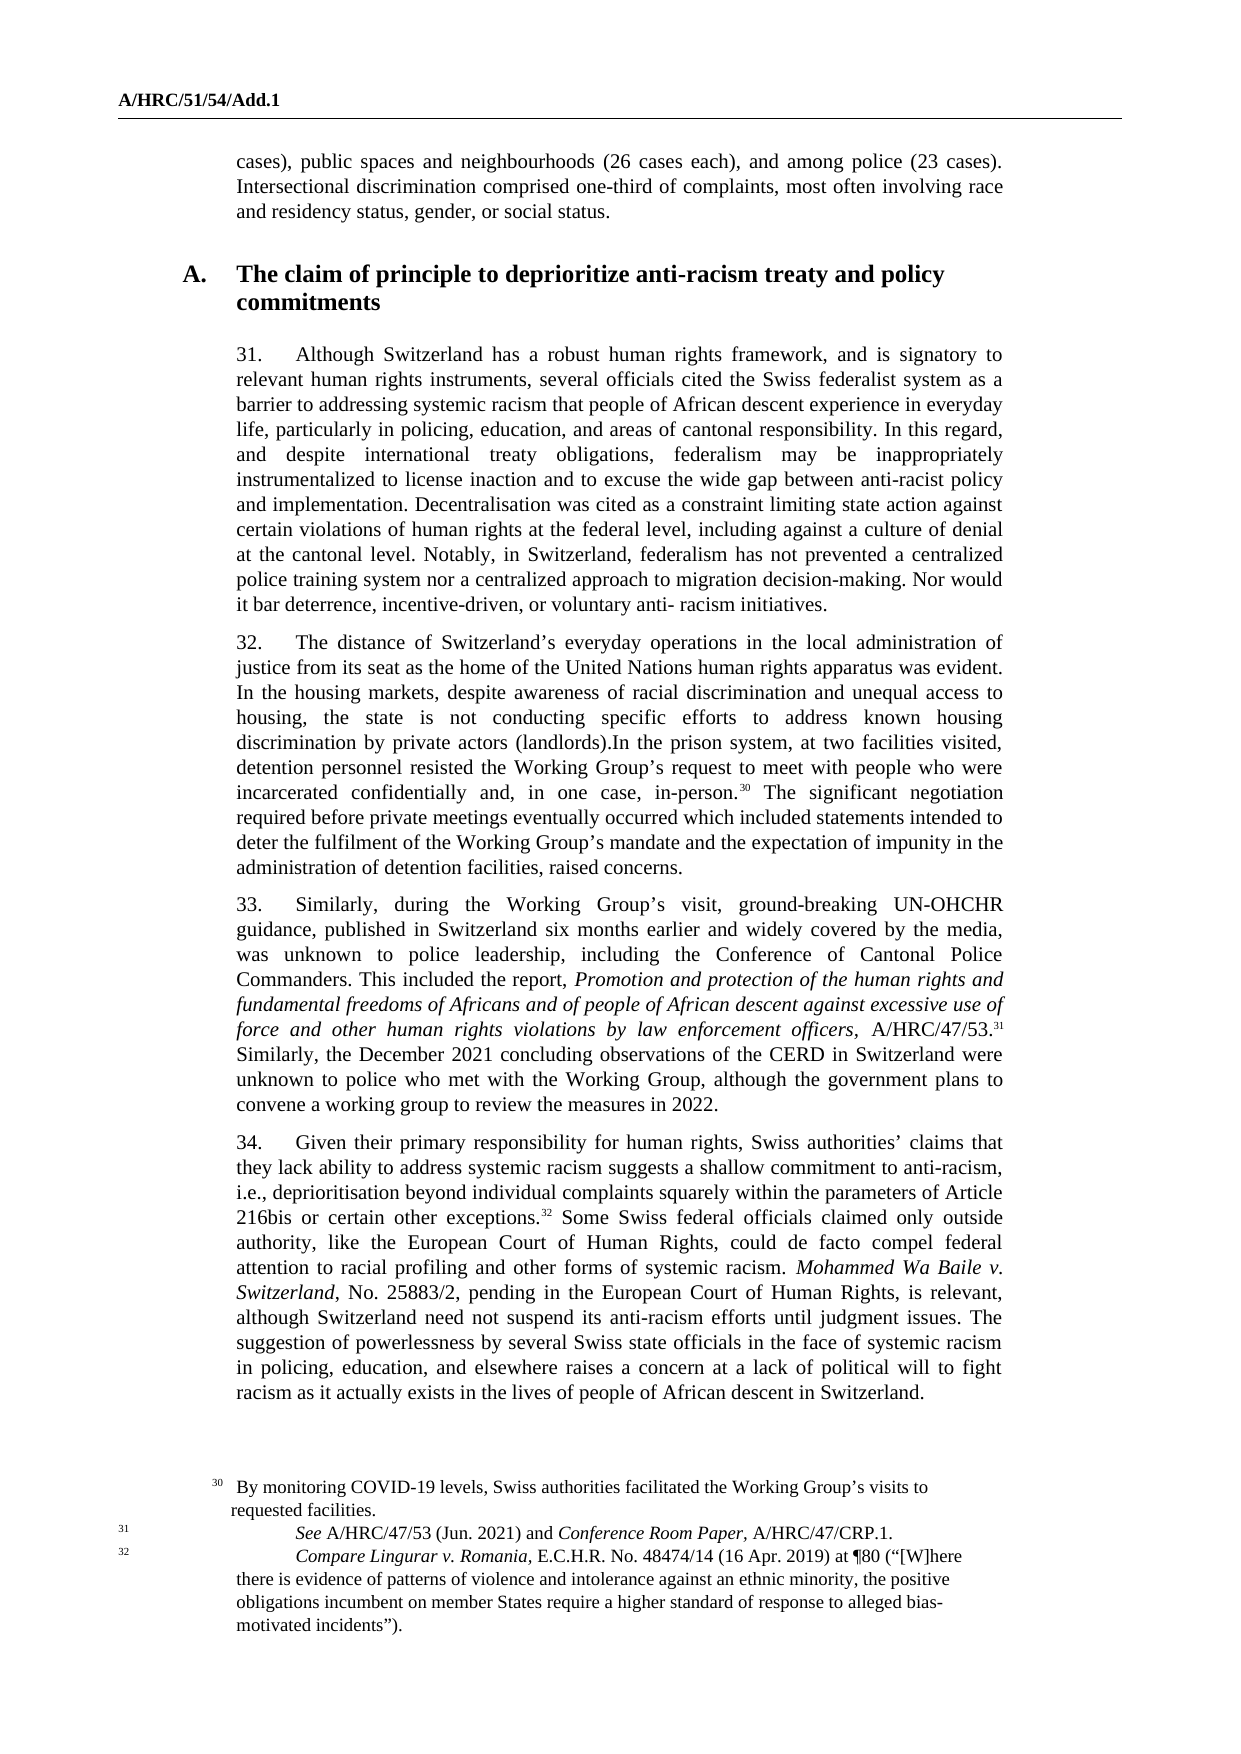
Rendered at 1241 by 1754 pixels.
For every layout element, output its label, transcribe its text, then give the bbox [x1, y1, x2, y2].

text 34. Given their primary responsibility for human rights, Swiss authorities’ claims that they lack ability to address systemic racism suggests a shallow commitment to anti-racism, i.e., deprioritisation beyond individual complaints squarely within the parameters of Article 216bis or certain other exceptions. Some Swiss federal officials claimed only outside authority, like the European Court of Human Rights, could de facto compel federal attention to racial profiling and other forms of systemic racism. Mohammed Wa Baile v. Switzerland, No. 25883/2, pending in the European Court of Human Rights, is relevant, although Switzerland need not suspend its anti-racism efforts until judgment issues. The suggestion of powerlessness by several Swiss state officials in the face of systemic racism in policing, education, and elsewhere raises a concern at a lack of political will to fight racism as it actually exists in the lives of people of African descent in Switzerland. [236, 1129, 1004, 1404]
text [236, 148, 1004, 223]
text 32. The distance of Switzerland’s everyday operations in the local administration of justice from its seat as the home of the United Nations human rights apparatus was evident. In the housing markets, despite awareness of racial discrimination and unequal access to housing, the state is not conducting specific efforts to address known housing discrimination by private actors (landlords).In the prison system, at two facilities visited, detention personnel resisted the Working Group’s request to meet with people who were incarcerated confidentially and, in one case, in-person. The significant negotiation required before private meetings eventually occurred which included statements intended to deter the fulfilment of the Working Group’s mandate and the expectation of impunity in the administration of detention facilities, raised concerns. [236, 629, 1004, 879]
text 33. Similarly, during the Working Group’s visit, ground-breaking UN-OHCHR guidance, published in Switzerland six months earlier and widely covered by the media, was unknown to police leadership, including the Conference of Cantonal Police Commanders. This included the report, Promotion and protection of the human rights and fundamental freedoms of Africans and of people of African descent against excessive use of force and other human rights violations by law enforcement officers, A/HRC/47/53. Similarly, the December 2021 concluding observations of the CERD in Switzerland were unknown to police who met with the Working Group, although the government plans to convene a working group to review the measures in 2022. [236, 891, 1004, 1116]
text A. The claim of principle to deprioritize anti-racism treaty and policy commitments [118, 260, 1004, 316]
text 31. Although Switzerland has a robust human rights framework, and is signatory to relevant human rights instruments, several officials cited the Swiss federalist system as a barrier to addressing systemic racism that people of African descent experience in everyday life, particularly in policing, education, and areas of cantonal responsibility. In this regard, and despite international treaty obligations, federalism may be inappropriately instrumentalized to license inaction and to excuse the wide gap between anti-racist policy and implementation. Decentralisation was cited as a constraint limiting state action against certain violations of human rights at the federal level, including against a culture of denial at the cantonal level. Notably, in Switzerland, federalism has not prevented a centralized police training system nor a centralized approach to migration decision-making. Nor would it bar deterrence, incentive-driven, or voluntary anti- racism initiatives. [236, 341, 1004, 616]
